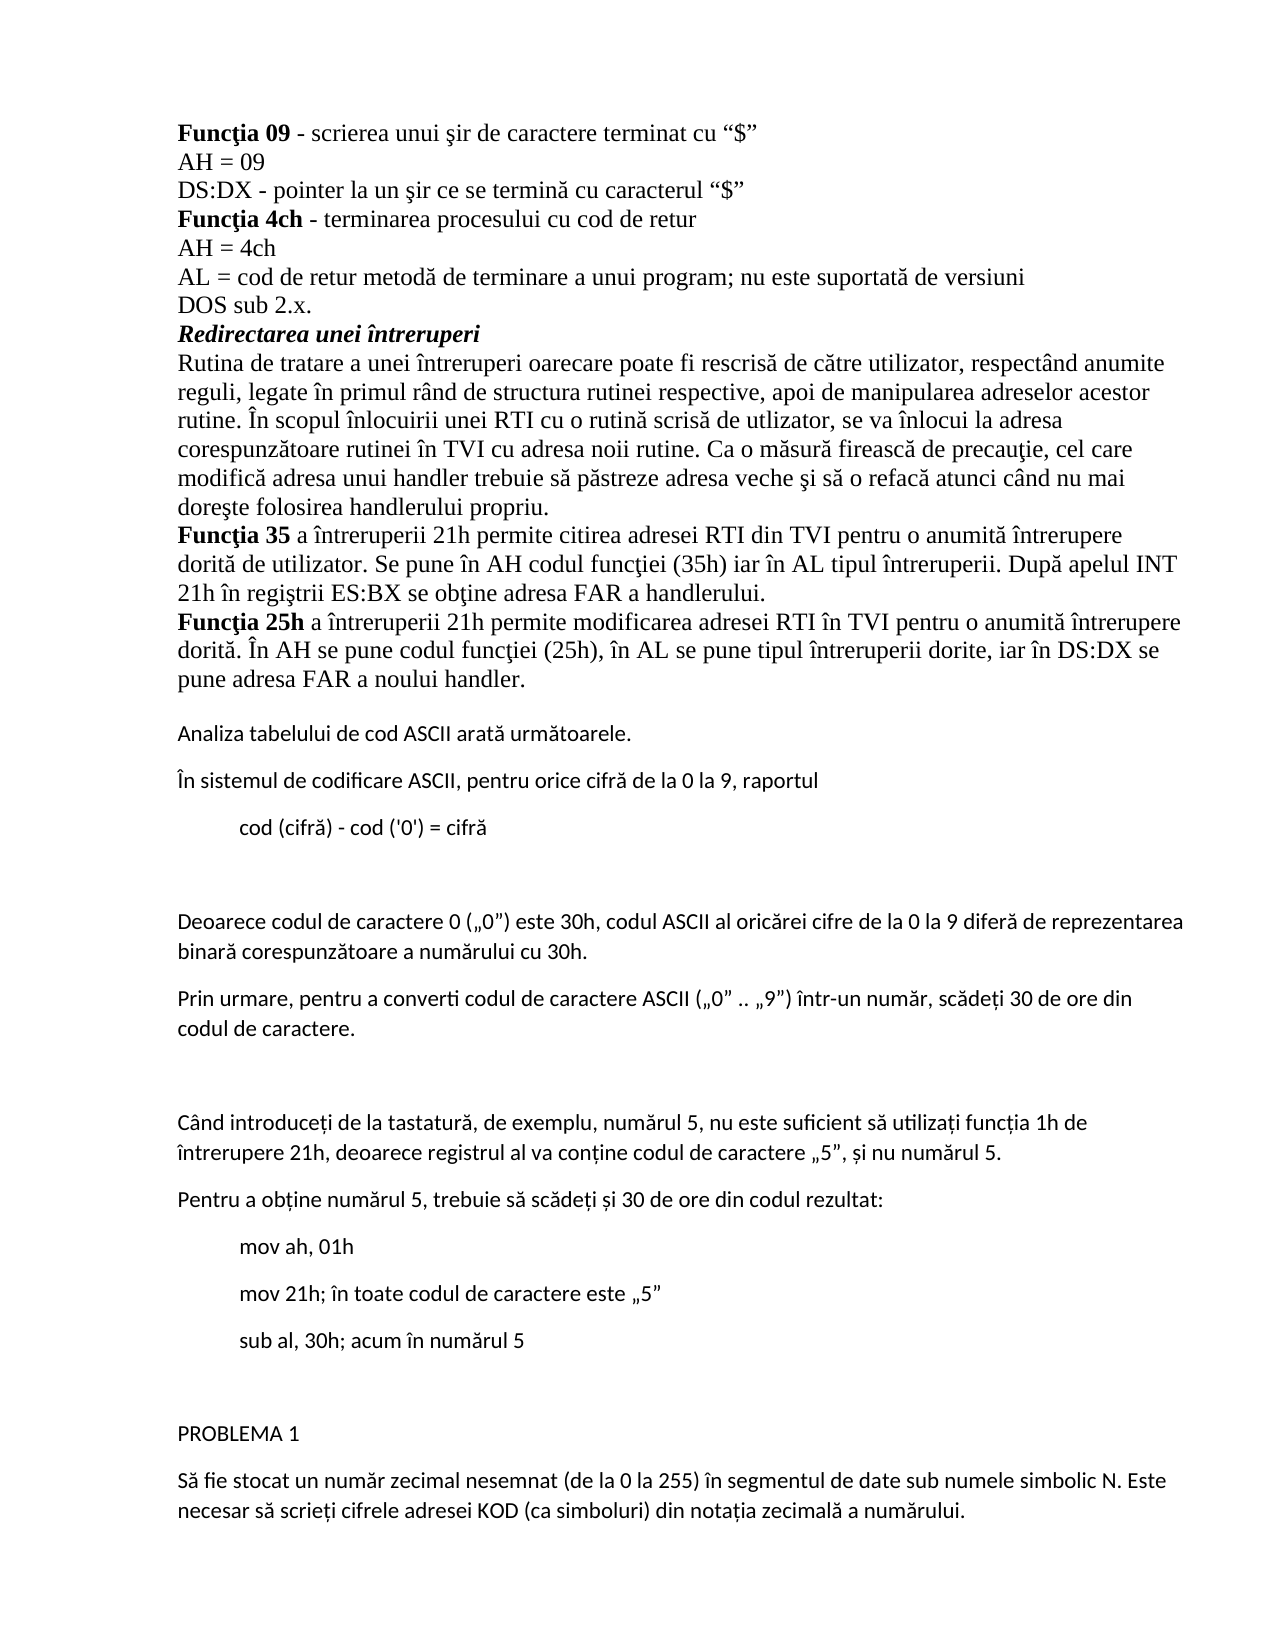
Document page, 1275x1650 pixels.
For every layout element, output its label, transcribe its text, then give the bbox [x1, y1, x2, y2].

text Prin urmare, pentru a converti codul de caractere ASCII („0” .. „9”) într-un număr, scădeți 30 de ore din codul de caractere. [177, 984, 1186, 1042]
text cod (cifră) - cod ('0') = cifră [177, 813, 1186, 841]
text Când introduceți de la tastatură, de exemplu, numărul 5, nu este suficient să utilizați funcția 1h de întrerupere 21h, deoarece registrul al va conține codul de caractere „5”, și nu numărul 5. [177, 1108, 1186, 1166]
text Deoarece codul de caractere 0 („0”) este 30h, codul ASCII al oricărei cifre de la 0 la 9 diferă de reprezentarea binară corespunzătoare a numărului cu 30h. [177, 907, 1186, 965]
text Pentru a obține numărul 5, trebuie să scădeți și 30 de ore din codul rezultat: [177, 1185, 1186, 1213]
text PROBLEMA 1 [177, 1419, 1186, 1447]
text mov 21h; în toate codul de caractere este „5” [177, 1279, 1186, 1307]
text Analiza tabelului de cod ASCII arată următoarele. [177, 719, 1186, 747]
text sub al, 30h; acum în numărul 5 [177, 1326, 1186, 1354]
text mov ah, 01h [177, 1232, 1186, 1260]
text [177, 118, 1186, 693]
text În sistemul de codificare ASCII, pentru orice cifră de la 0 la 9, raportul [177, 766, 1186, 794]
text Să fie stocat un număr zecimal nesemnat (de la 0 la 255) în segmentul de date sub numele simbolic N. Este necesar să scrieți cifrele adresei KOD (ca simboluri) din notația zecimală a numărului. [177, 1466, 1186, 1524]
